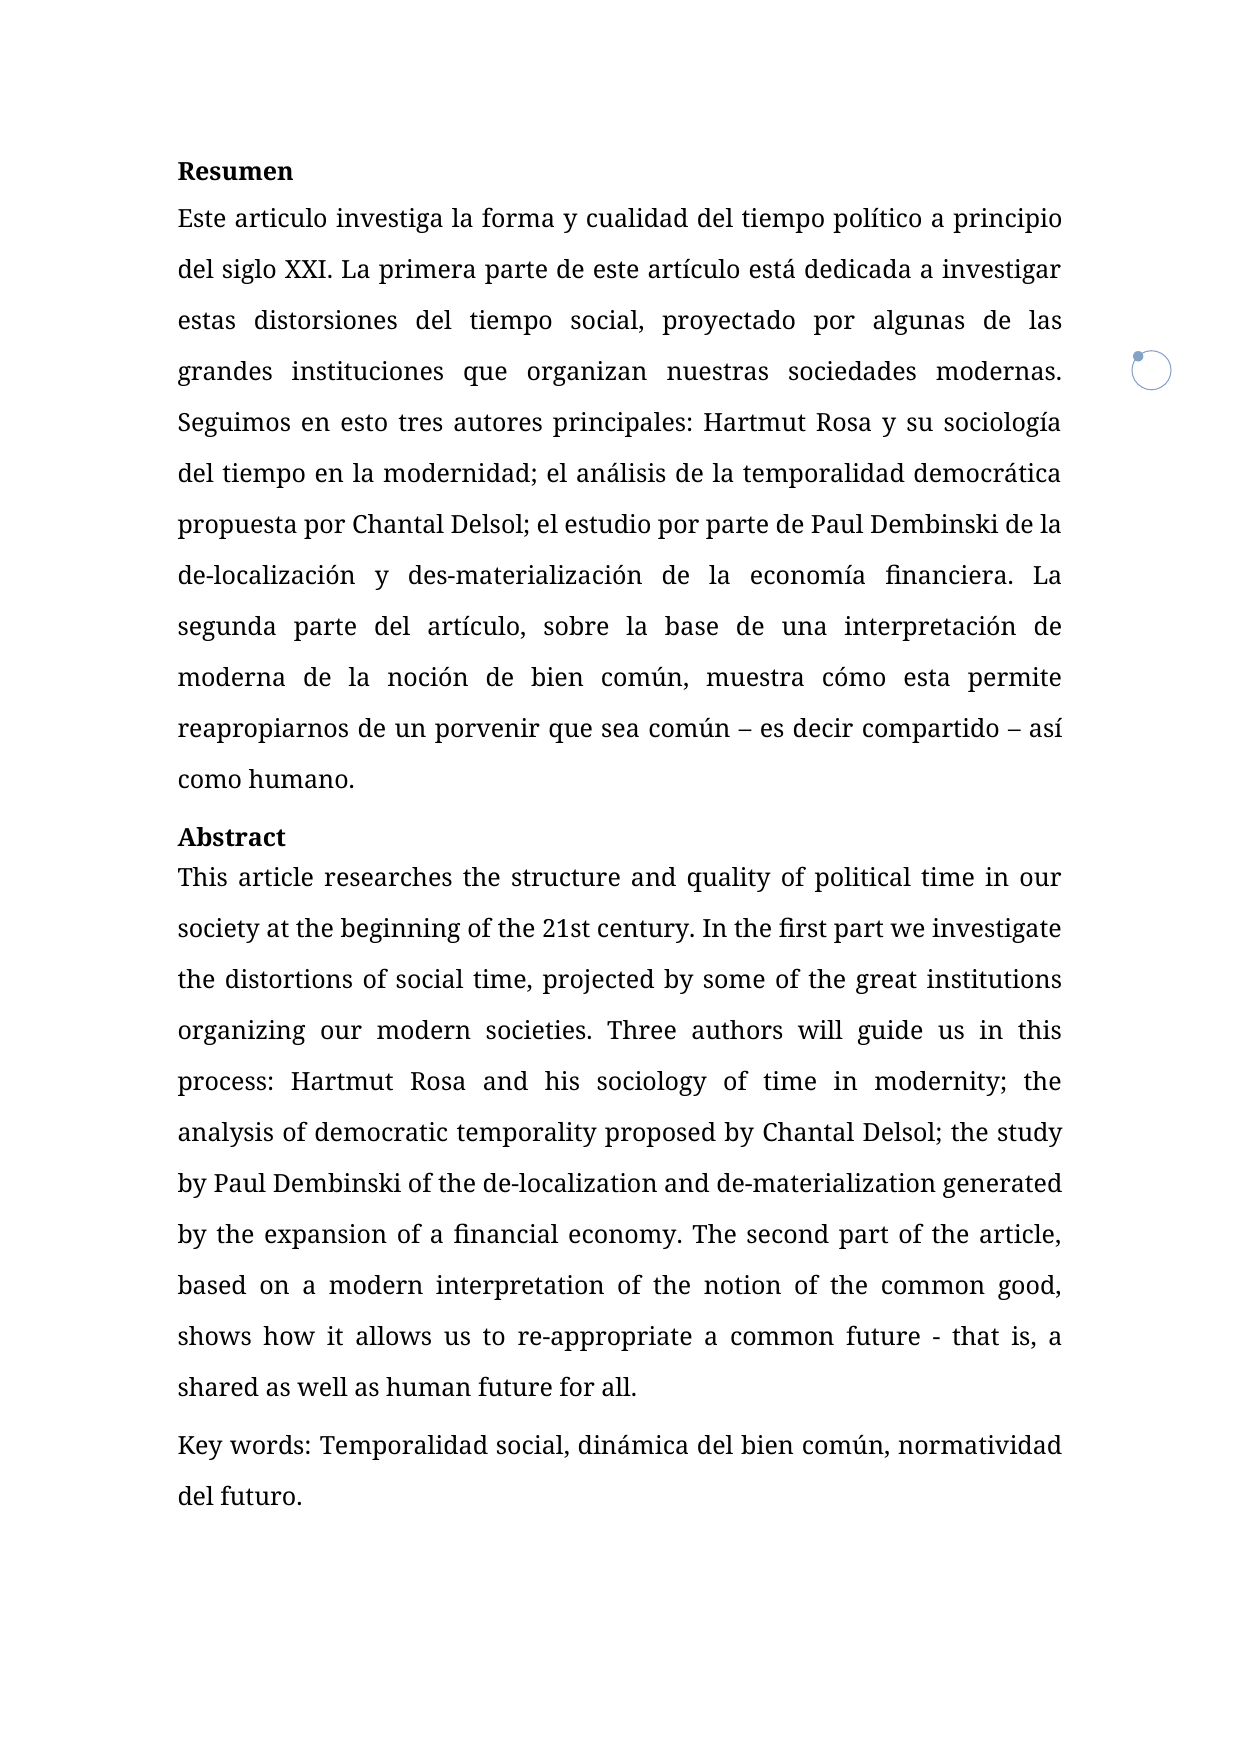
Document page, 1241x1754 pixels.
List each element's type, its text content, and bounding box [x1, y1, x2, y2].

text Key words: Temporalidad social, dinámica del bien común, normatividad del futuro. [177, 1427, 1063, 1512]
text Abstract [177, 819, 1063, 853]
text Resumen [177, 154, 1063, 188]
text Este articulo investiga la forma y cualidad del tiempo político a principio del siglo XXI. La primera parte de este artículo está dedicada a investigar estas distorsiones del tiempo social, proyectado por algunas de las grandes instituciones que organizan nuestras sociedades modernas. Seguimos en esto tres autores principales: Hartmut Rosa y su sociología del tiempo en la modernidad; el análisis de la temporalidad democrática propuesta por Chantal Delsol; el estudio por parte de Paul Dembinski de la de-localización y des-materialización de la economía financiera. La segunda parte del artículo, sobre la base de una interpretación de moderna de la noción de bien común, muestra cómo esta permite reapropiarnos de un porvenir que sea común – es decir compartido – así como humano. [177, 201, 1063, 796]
text This article researches the structure and quality of political time in our society at the beginning of the 21st century. In the first part we investigate the distortions of social time, projected by some of the great institutions organizing our modern societies. Three authors will guide us in this process: Hartmut Rosa and his sociology of time in modernity; the analysis of democratic temporality proposed by Chantal Delsol; the study by Paul Dembinski of the de-localization and de-materialization generated by the expansion of a financial economy. The second part of the article, based on a modern interpretation of the notion of the common good, shows how it allows us to re-appropriate a common future - that is, a shared as well as human future for all. [177, 859, 1063, 1404]
